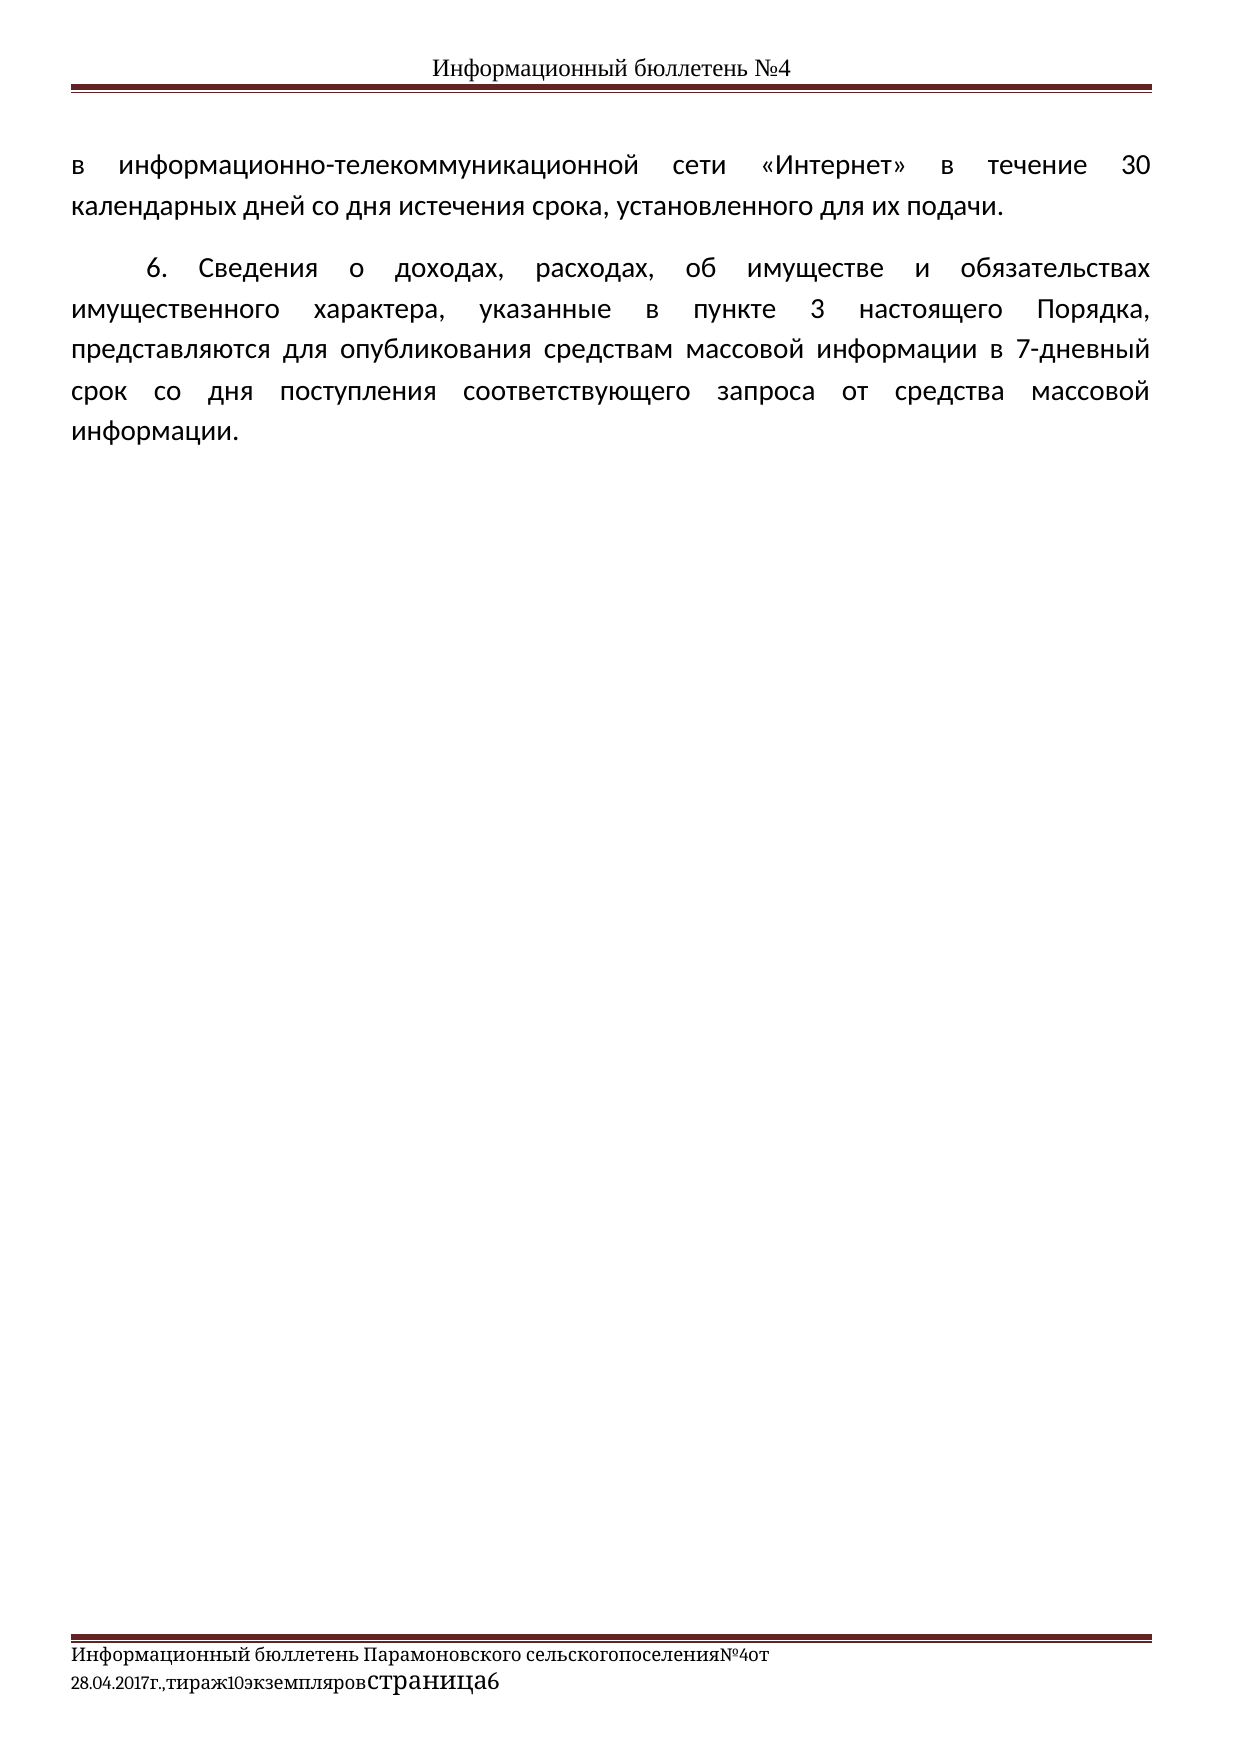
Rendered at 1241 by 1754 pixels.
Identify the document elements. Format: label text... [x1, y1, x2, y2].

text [71, 146, 1152, 223]
text 6. Сведения о доходах, расходах, об имуществе и обязательствах имущественного характера, указанные в пункте 3 настоящего Порядка, представляются для опубликования средствам массовой информации в 7-дневный срок со дня поступления соответствующего запроса от средства массовой информации. [71, 249, 1152, 448]
